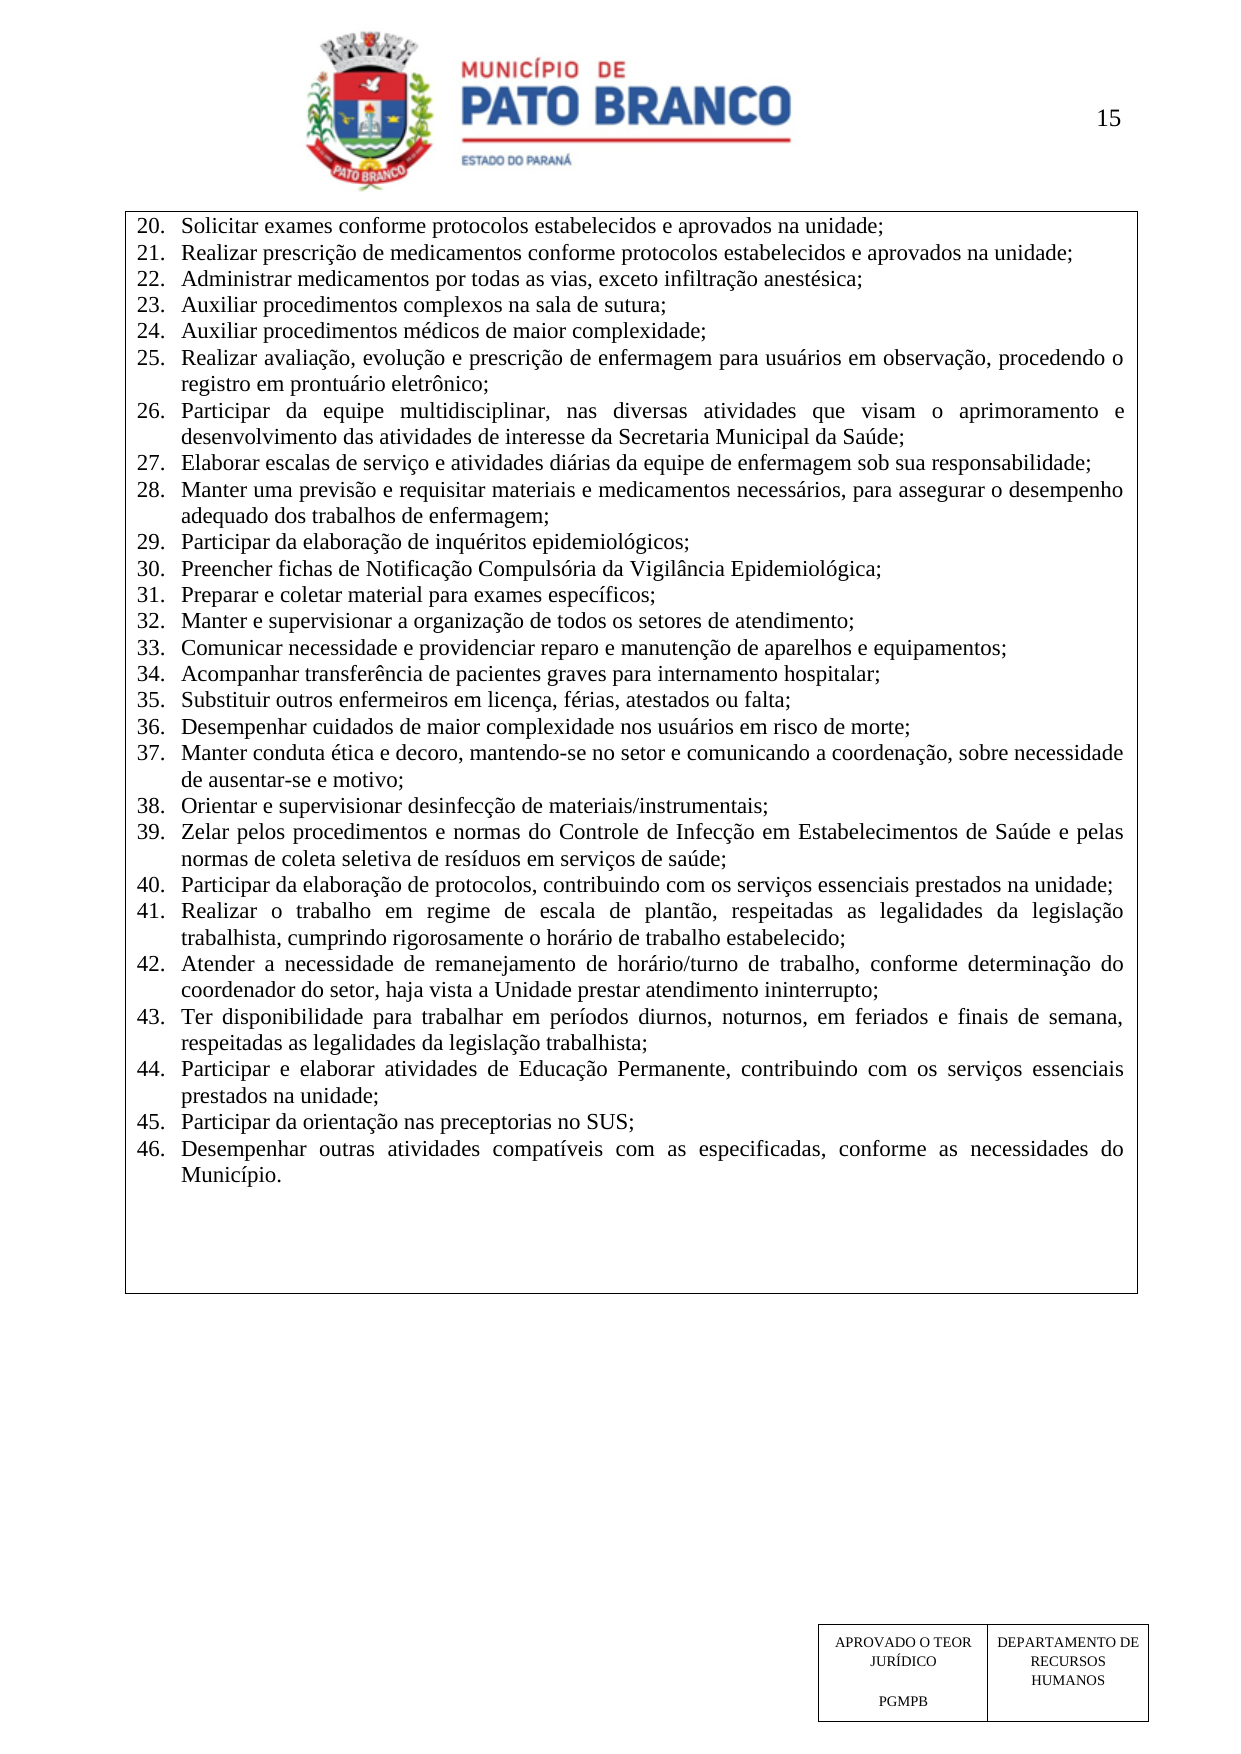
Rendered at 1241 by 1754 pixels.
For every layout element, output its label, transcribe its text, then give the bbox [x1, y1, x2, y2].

picture [292, 23, 818, 202]
